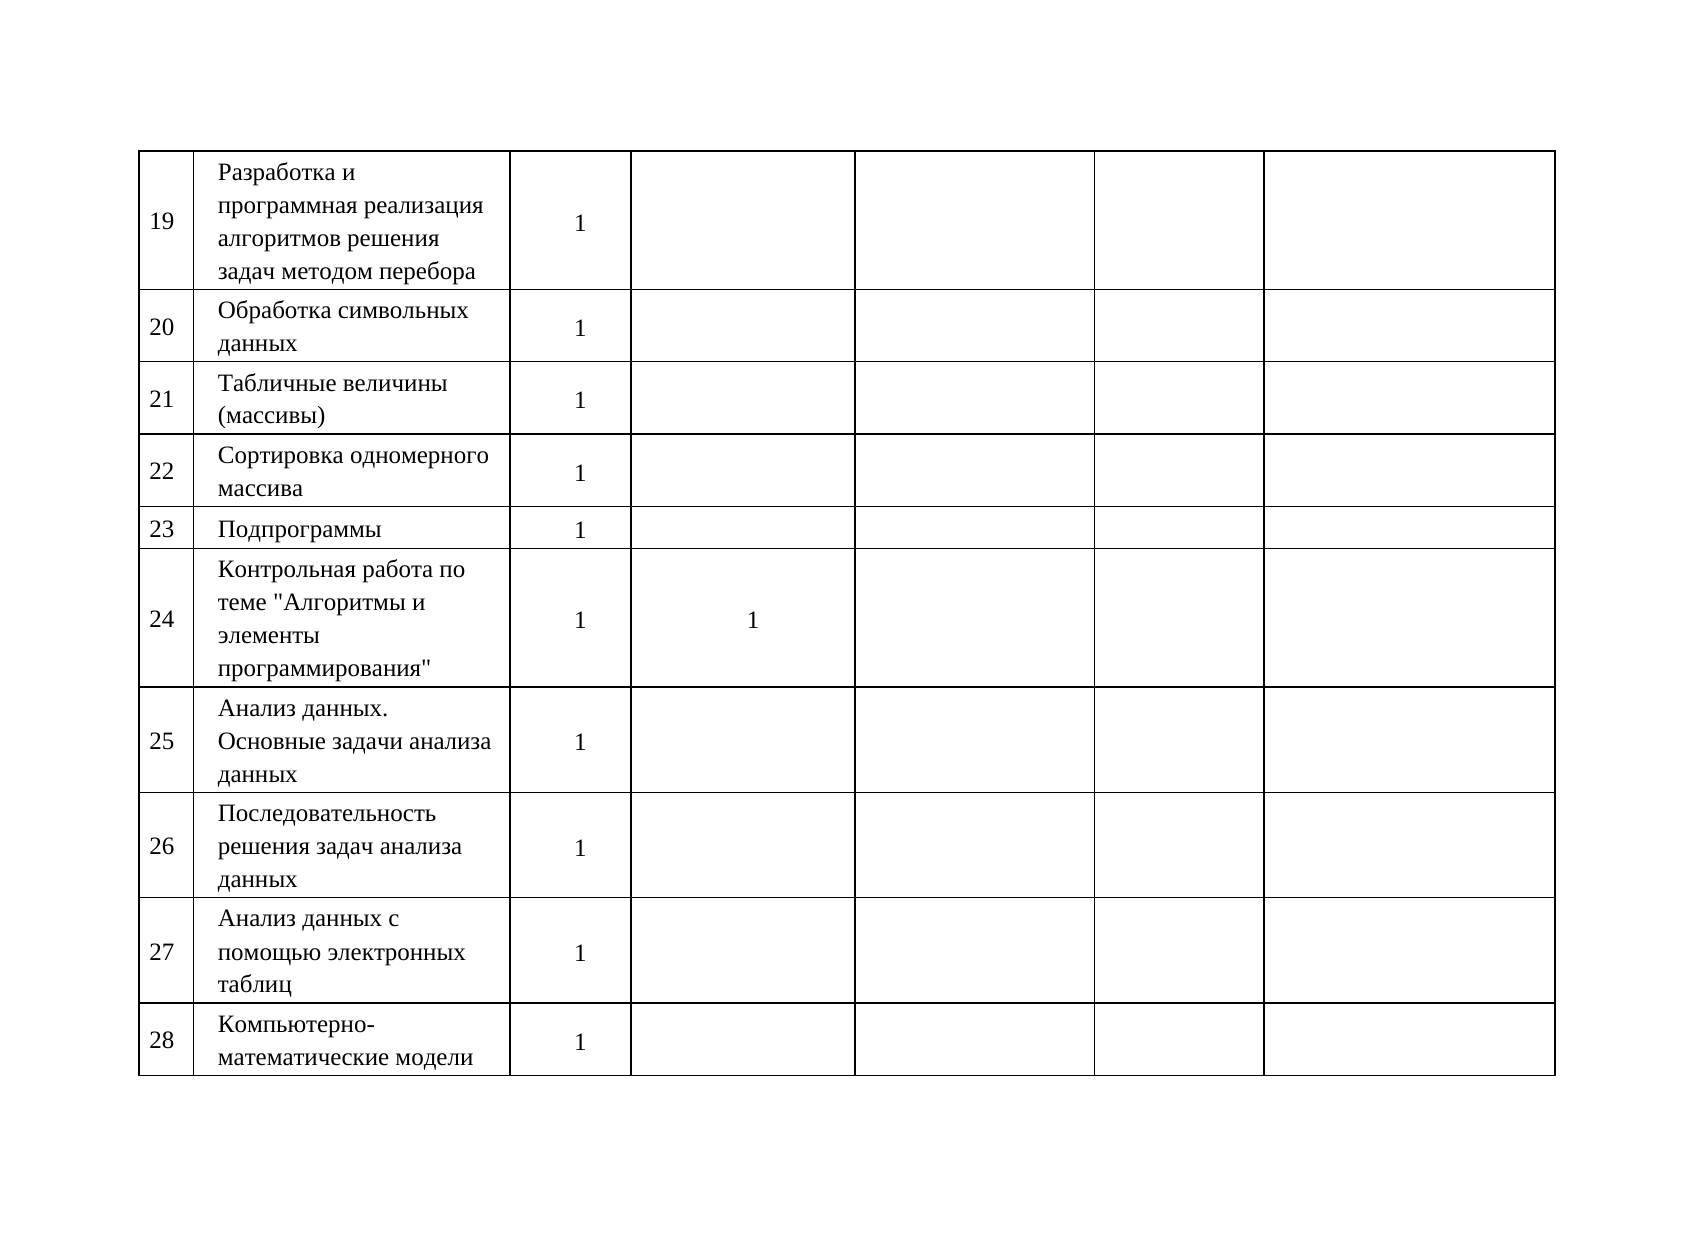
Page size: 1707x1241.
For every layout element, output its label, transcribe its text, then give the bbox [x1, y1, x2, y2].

table_cell Сортировка одномерного массива [194, 435, 509, 506]
table_cell Разработка и программная реализация алгоритмов решения задач методом перебора [194, 152, 509, 288]
table_cell Компьютерно-математические модели [194, 1004, 509, 1074]
table_cell 1 [632, 549, 854, 686]
table_cell [856, 793, 1094, 897]
table_cell [632, 898, 854, 1002]
table_cell 19 [140, 152, 193, 288]
table_cell [632, 793, 854, 897]
table_cell [1095, 898, 1263, 1002]
table_cell 1 [511, 549, 630, 686]
table_cell 25 [140, 688, 193, 791]
table_cell [856, 1004, 1094, 1074]
table_cell 1 [511, 362, 630, 433]
table_cell [1265, 362, 1554, 433]
table_cell Анализ данных. Основные задачи анализа данных [194, 688, 509, 791]
table_cell 1 [511, 688, 630, 791]
table_cell 1 [511, 507, 630, 547]
table_cell [632, 362, 854, 433]
table_cell [1265, 1004, 1554, 1074]
table_cell Подпрограммы [194, 507, 509, 547]
table_cell [632, 290, 854, 361]
table_cell 26 [140, 793, 193, 897]
table_cell [1095, 290, 1263, 361]
table_cell [632, 1004, 854, 1074]
table_cell [1095, 362, 1263, 433]
table_cell 22 [140, 435, 193, 506]
table_cell [856, 435, 1094, 506]
table_cell [1095, 688, 1263, 791]
table_cell 20 [140, 290, 193, 361]
table_cell [1095, 549, 1263, 686]
table_cell [856, 549, 1094, 686]
table_cell [1265, 507, 1554, 547]
table_cell [632, 688, 854, 791]
table_cell 23 [140, 507, 193, 547]
table_cell 1 [511, 793, 630, 897]
table_cell [856, 152, 1094, 288]
table_cell [856, 507, 1094, 547]
table_cell [632, 152, 854, 288]
table_cell 1 [511, 152, 630, 288]
table_cell [856, 898, 1094, 1002]
table_cell [1265, 688, 1554, 791]
table_cell [1265, 549, 1554, 686]
table_cell [632, 507, 854, 547]
table_cell [632, 435, 854, 506]
table_cell [1095, 435, 1263, 506]
table_cell Контрольная работа по теме "Алгоритмы и элементы программирования" [194, 549, 509, 686]
table_cell [1265, 152, 1554, 288]
table_cell [1265, 898, 1554, 1002]
table_cell [1265, 435, 1554, 506]
table_cell 28 [140, 1004, 193, 1074]
table_cell [1265, 793, 1554, 897]
table_cell [1095, 507, 1263, 547]
table_cell [1095, 793, 1263, 897]
table_cell 27 [140, 898, 193, 1002]
table_cell Табличные величины (массивы) [194, 362, 509, 433]
table_cell 1 [511, 290, 630, 361]
table_cell 1 [511, 898, 630, 1002]
table_cell [856, 290, 1094, 361]
table_cell 1 [511, 1004, 630, 1074]
table_cell [856, 688, 1094, 791]
table_cell 24 [140, 549, 193, 686]
table_cell [1095, 1004, 1263, 1074]
table_cell Обработка символьных данных [194, 290, 509, 361]
table_cell [856, 362, 1094, 433]
table_cell Анализ данных с помощью электронных таблиц [194, 898, 509, 1002]
table_cell 21 [140, 362, 193, 433]
table_cell 1 [511, 435, 630, 506]
table_cell Последовательность решения задач анализа данных [194, 793, 509, 897]
table_cell [1265, 290, 1554, 361]
table_cell [1095, 152, 1263, 288]
